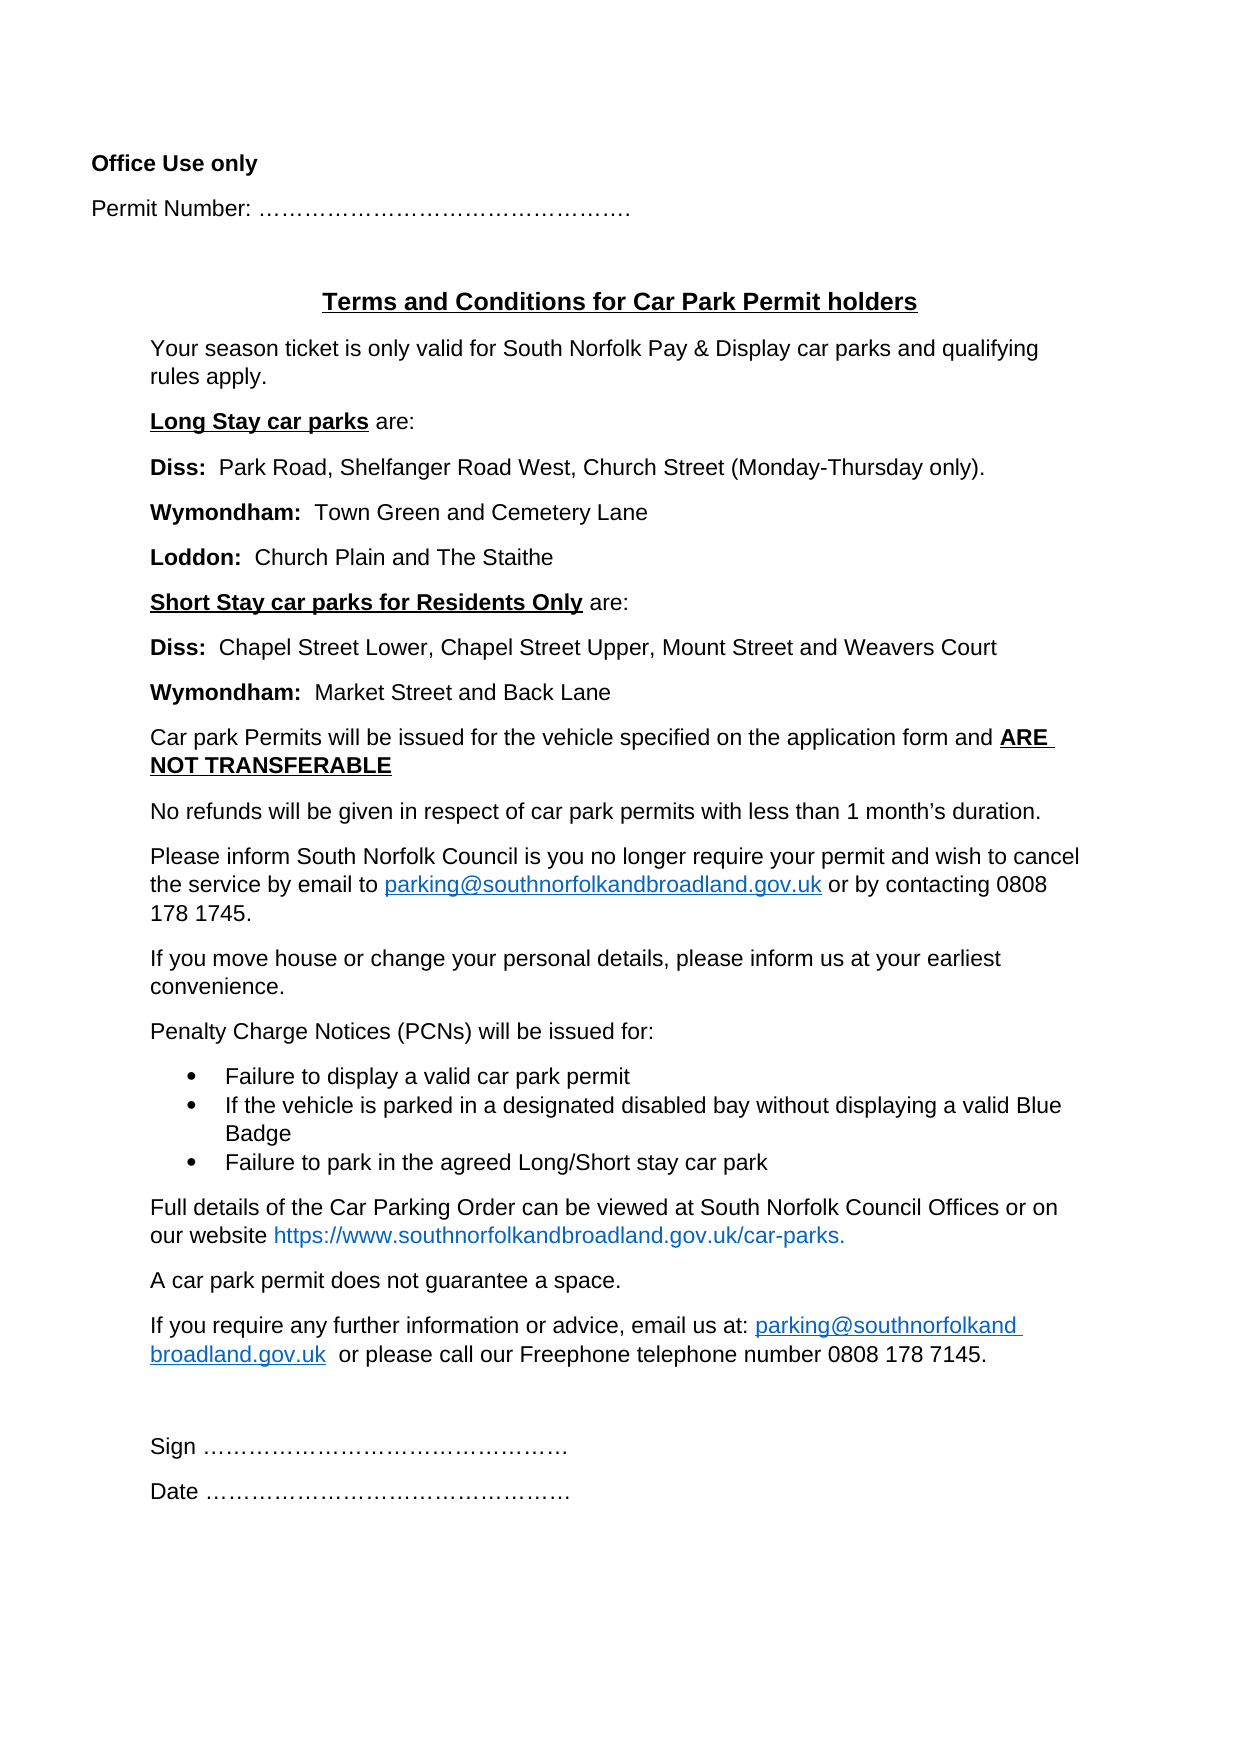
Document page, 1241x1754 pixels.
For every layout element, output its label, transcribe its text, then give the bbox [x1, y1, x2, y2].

text A car park permit does not guarantee a space. [150, 1267, 1090, 1294]
text Car park Permits will be issued for the vehicle specified on the application form and ARE NOT TRANSFERABLE [150, 724, 1090, 779]
list Failure to park in the agreed Long/Short stay car park [187, 1149, 1090, 1175]
text Permit Number: …………………………………………. [91, 195, 1090, 221]
text Short Stay car parks for Residents Only are: [150, 589, 1090, 615]
text Full details of the Car Parking Order can be viewed at South Norfolk Council Offices or on our website https://www.southnorfolkandbroadland.gov.uk/car-parks. [150, 1194, 1090, 1248]
list If the vehicle is parked in a designated disabled bay without displaying a valid Blue Badge [187, 1092, 1090, 1147]
text No refunds will be given in respect of car park permits with less than 1 month’s duration. [150, 798, 1090, 824]
text Diss: Park Road, Shelfanger Road West, Church Street (Monday-Thursday only). [150, 453, 1090, 480]
text Please inform South Norfolk Council is you no longer require your permit and wish to cancel the service by email to parking@southnorfolkandbroadland.gov.uk or by contacting 0808 178 1745. [150, 843, 1090, 926]
text Your season ticket is only valid for South Norfolk Pay & Display car parks and qualifying rules apply. [150, 335, 1090, 389]
text Loddon: Church Plain and The Staithe [150, 544, 1090, 570]
text Diss: Chapel Street Lower, Chapel Street Upper, Mount Street and Weavers Court [150, 634, 1090, 660]
text If you require any further information or advice, email us at: parking@southnorfolkand broadland.gov.uk or please call our Freephone telephone number 0808 178 7145. [150, 1312, 1090, 1367]
list Failure to display a valid car park permit [187, 1063, 1090, 1090]
text Terms and Conditions for Car Park Permit holders [150, 287, 1090, 316]
text If you move house or change your personal details, please inform us at your earliest convenience. [150, 945, 1090, 999]
text Penalty Charge Notices (PCNs) will be issued for: [150, 1018, 1090, 1044]
text Office Use only [91, 150, 1090, 176]
text Date ………………………………………… [150, 1478, 1090, 1504]
text Long Stay car parks are: [150, 408, 1090, 435]
text Sign ………………………………………… [150, 1433, 1090, 1459]
text Wymondham: Market Street and Back Lane [150, 679, 1090, 705]
text Wymondham: Town Green and Cemetery Lane [150, 498, 1090, 525]
